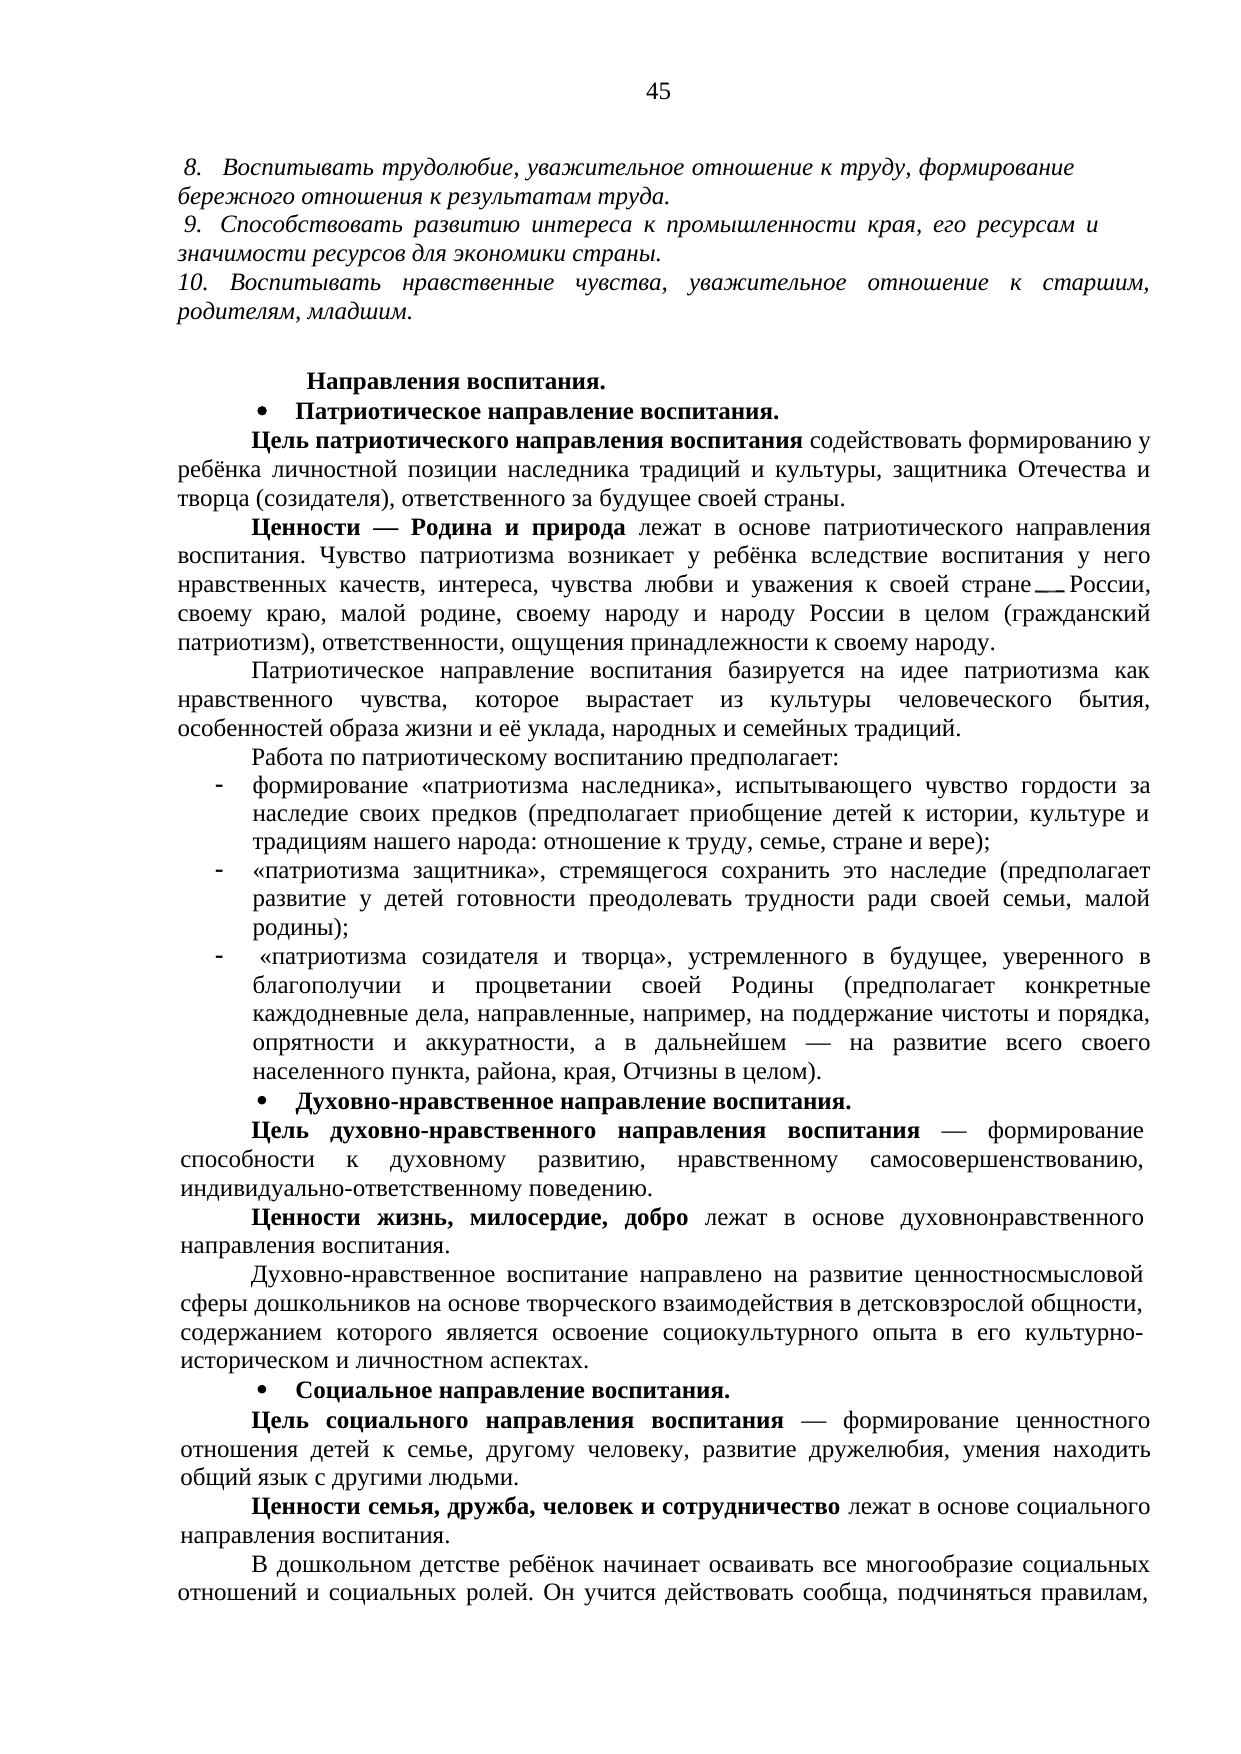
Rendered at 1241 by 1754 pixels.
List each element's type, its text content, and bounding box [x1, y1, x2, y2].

list Воспитывать трудолюбие, уважительное отношение к труду, формирование бережного отношения к результатам труда. [177, 152, 1151, 209]
list Духовно-нравственное направление воспитания. [258, 1085, 1240, 1116]
text В дошкольном детстве ребёнок начинает осваивать все многообразие социальных отношений и социальных ролей. Он учится действовать сообща, подчиняться правилам, [177, 1549, 1151, 1606]
text Цель патриотического направления воспитания содействовать формированию у ребёнка личностной позиции наследника традиций и культуры, защитника Отечества и творца (созидателя), ответственного за будущее своей страны. [177, 426, 1151, 512]
text Цель духовно-нравственного направления воспитания — формирование способности к духовному развитию, нравственному самосовершенствованию, индивидуально-ответственному поведению. [180, 1116, 1144, 1202]
text Работа по патриотическому воспитанию предполагает: [251, 742, 1240, 771]
list Способствовать развитию интереса к промышленности края, его ресурсам и значимости ресурсов для экономики страны. [177, 209, 1150, 267]
list формирование «патриотизма наследника», испытывающего чувство гордости за наследие своих предков (предполагает приобщение детей к истории, культуре и традициям нашего народа: отношение к труду, семье, стране и вере); [215, 771, 1151, 855]
text Ценности — Родина и природа лежат в основе патриотического направления воспитания. Чувство патриотизма возникает у ребёнка вследствие воспитания у него нравственных качеств, интереса, чувства любви и уважения к своей стране России, своему краю, малой родине, своему народу и народу России в целом (гражданский патриотизм), ответственности, ощущения принадлежности к своему народу. [177, 512, 1151, 656]
text Духовно-нравственное воспитание направлено на развитие ценностносмысловой сферы дошкольников на основе творческого взаимодействия в детсковзрослой общности, содержанием которого является освоение социокультурного опыта в его культурно- историческом и личностном аспектах. [180, 1259, 1144, 1374]
text Ценности жизнь, милосердие, добро лежат в основе духовнонравственного направления воспитания. [180, 1202, 1144, 1259]
text Патриотическое направление воспитания базируется на идее патриотизма как нравственного чувства, которое вырастает из культуры человеческого бытия, особенностей образа жизни и её уклада, народных и семейных традиций. [177, 656, 1150, 742]
text Ценности семья, дружба, человек и сотрудничество лежат в основе социального направления воспитания. [180, 1491, 1151, 1549]
list «патриотизма созидателя и творца», устремленного в будущее, уверенного в благополучии и процветании своей Родины (предполагает конкретные каждодневные дела, направленные, например, на поддержание чистоты и порядка, опрятности и аккуратности, а в дальнейшем — на развитие всего своего населенного пункта, района, края, Отчизны в целом). [215, 941, 1151, 1085]
text Цель социального направления воспитания — формирование ценностного отношения детей к семье, другому человеку, развитие дружелюбия, умения находить общий язык с другими людьми. [180, 1405, 1151, 1491]
list «патриотизма защитника», стремящегося сохранить это наследие (предполагает развитие у детей готовности преодолевать трудности ради своей семьи, малой родины); [215, 856, 1150, 941]
list Направления воспитания. [263, 366, 1240, 395]
list Воспитывать нравственные чувства, уважительное отношение к старшим, родителям, младшим. [177, 267, 1151, 324]
list Социальное направление воспитания. [258, 1375, 1240, 1405]
list Патриотическое направление воспитания. [258, 395, 1240, 426]
